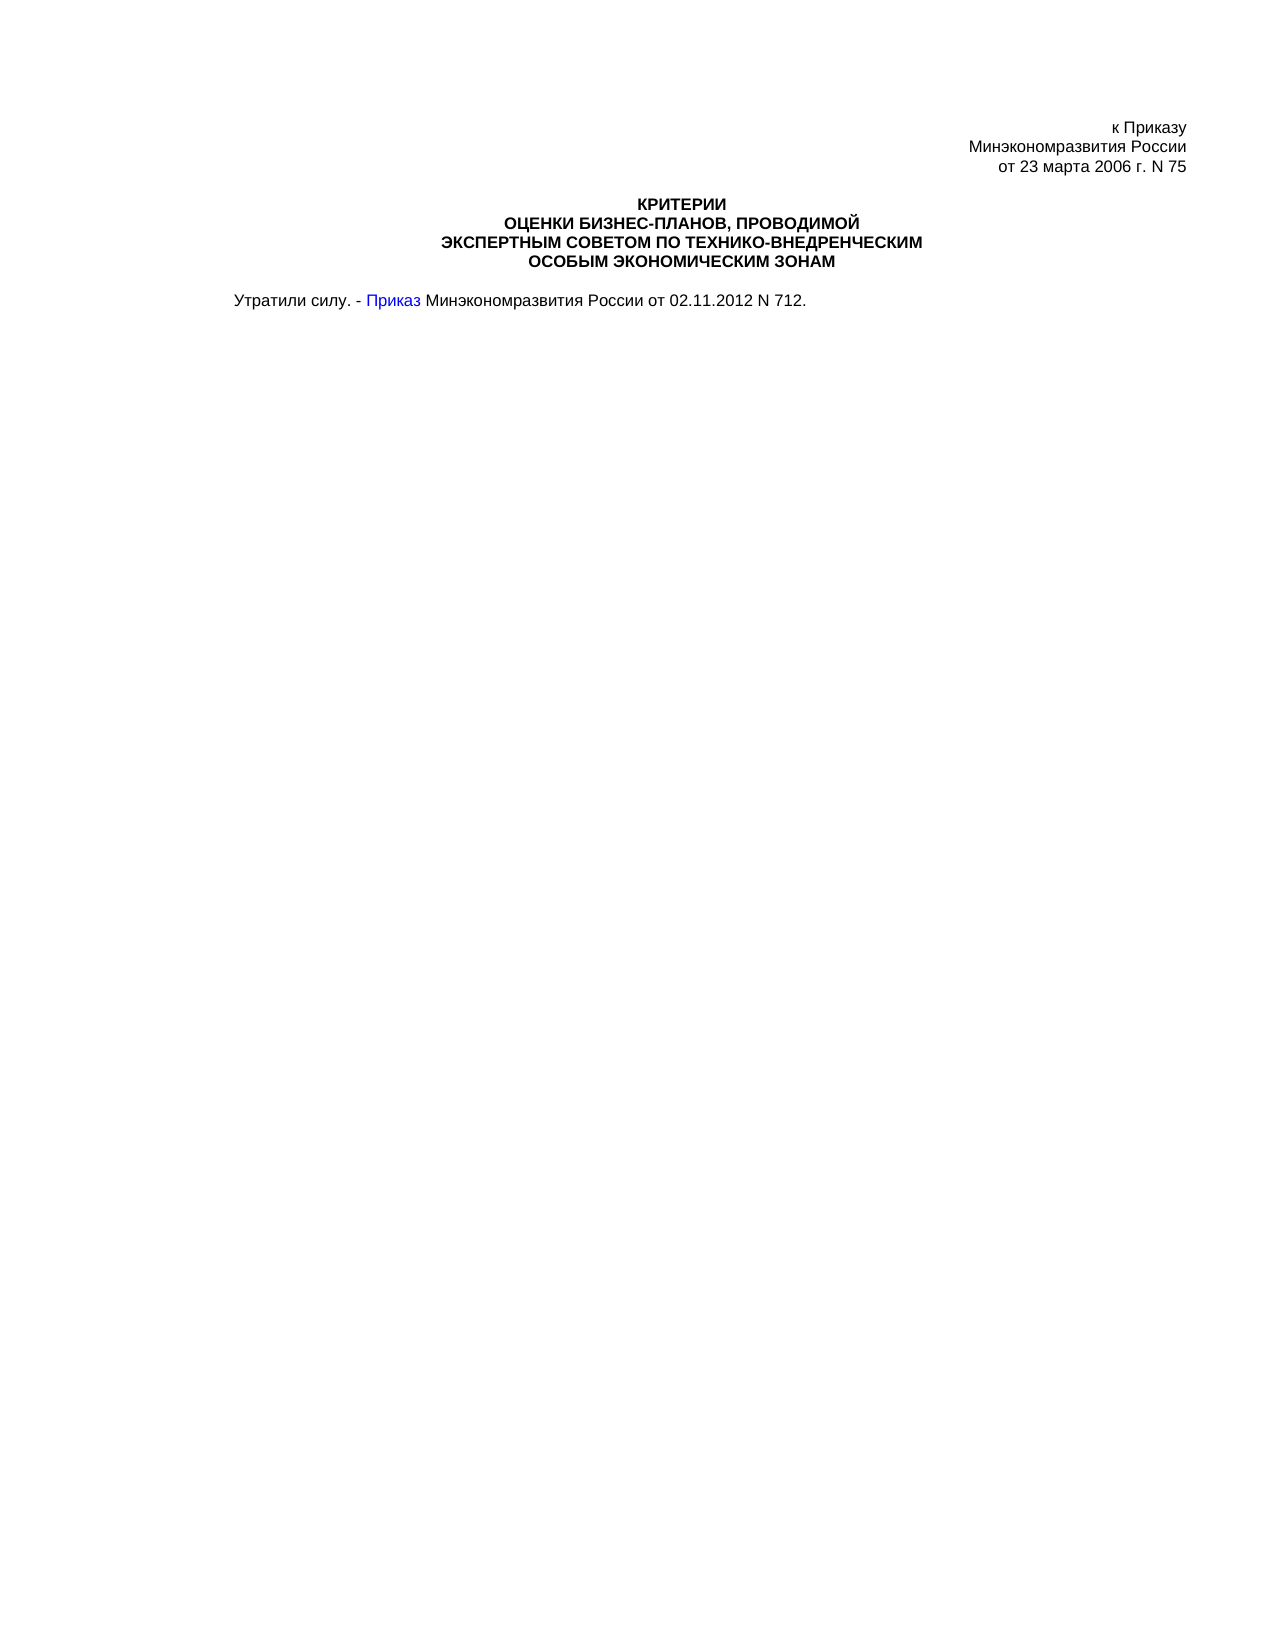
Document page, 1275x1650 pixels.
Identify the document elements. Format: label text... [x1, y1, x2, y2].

text Минэкономразвития России [177, 137, 1186, 156]
text ОСОБЫМ ЭКОНОМИЧЕСКИМ ЗОНАМ [177, 252, 1186, 271]
text КРИТЕРИИ [177, 195, 1186, 214]
text к Приказу [177, 118, 1186, 137]
text ЭКСПЕРТНЫМ СОВЕТОМ ПО ТЕХНИКО-ВНЕДРЕНЧЕСКИМ [177, 233, 1186, 252]
text от 23 марта 2006 г. N 75 [177, 156, 1186, 176]
text Утратили силу. - Приказ Минэкономразвития России от 02.11.2012 N 712. [177, 291, 1186, 310]
text ОЦЕНКИ БИЗНЕС-ПЛАНОВ, ПРОВОДИМОЙ [177, 214, 1186, 233]
